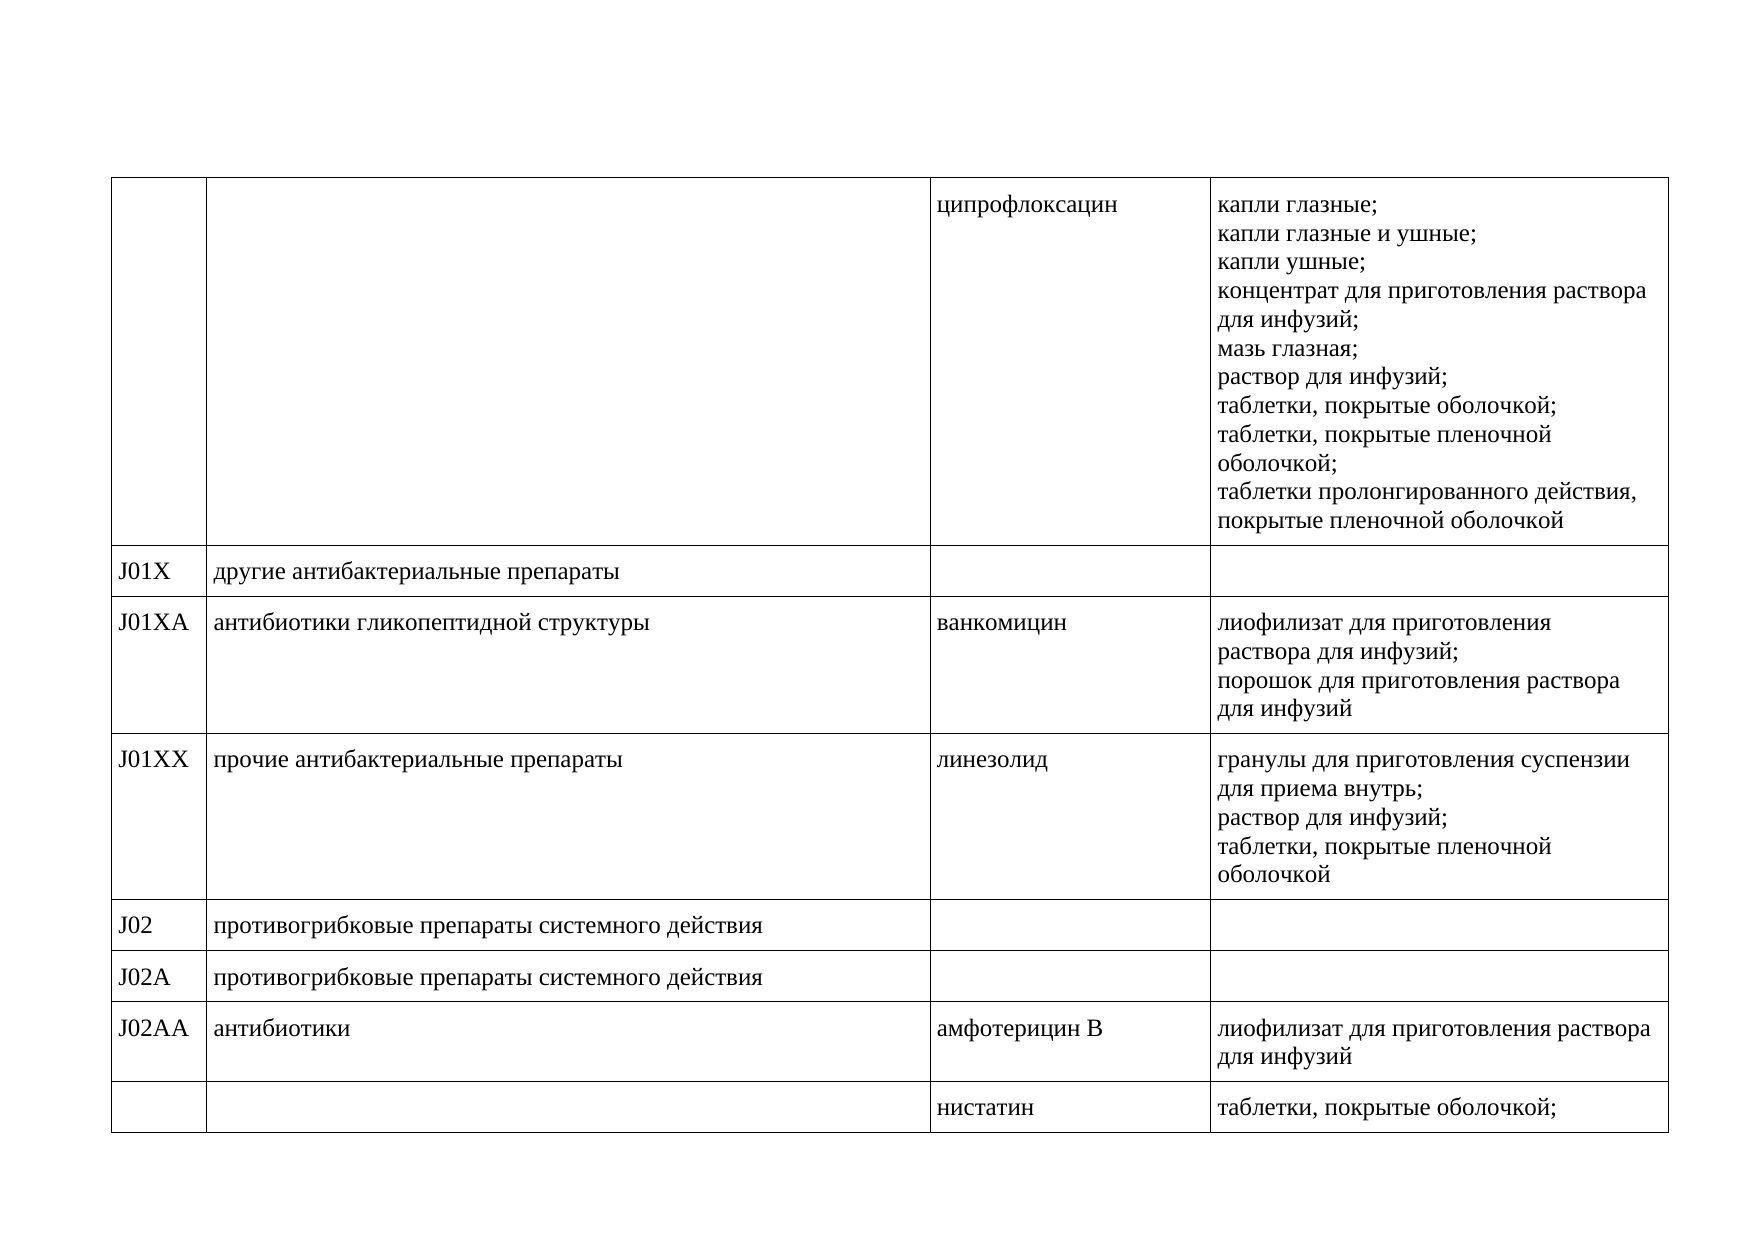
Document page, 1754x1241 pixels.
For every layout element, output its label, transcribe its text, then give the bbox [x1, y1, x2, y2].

table_cell ванкомицин [931, 597, 1210, 733]
table_cell [207, 178, 930, 544]
table_cell антибиотики гликопептидной структуры [207, 597, 930, 733]
table_cell [931, 900, 1210, 950]
table_cell противогрибковые препараты системного действия [207, 951, 930, 1001]
table_cell [931, 951, 1210, 1001]
table_cell гранулы для приготовления суспензии для приема внутрь; раствор для инфузий; таблетки, покрытые пленочной оболочкой [1211, 734, 1668, 899]
table_cell [931, 546, 1210, 596]
table_cell [207, 1082, 930, 1132]
table_cell антибиотики [207, 1002, 930, 1081]
table_cell лиофилизат для приготовления раствора для инфузий; порошок для приготовления раствора для инфузий [1211, 597, 1668, 733]
table_cell амфотерицин B [931, 1002, 1210, 1081]
table_cell лиофилизат для приготовления раствора для инфузий [1211, 1002, 1668, 1081]
table_cell J02A [112, 951, 206, 1001]
table_cell нистатин [931, 1082, 1210, 1132]
table_cell J01XX [112, 734, 206, 899]
table_cell J02AA [112, 1002, 206, 1081]
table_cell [1211, 1082, 1668, 1132]
table_cell противогрибковые препараты системного действия [207, 900, 930, 950]
table_cell J01X [112, 546, 206, 596]
table_cell капли глазные; капли глазные и ушные; капли ушные; концентрат для приготовления раствора для инфузий; мазь глазная; раствор для инфузий; таблетки, покрытые оболочкой; таблетки, покрытые пленочной оболочкой; таблетки пролонгированного действия, покрытые пленочной оболочкой [1211, 178, 1668, 544]
table_cell [1211, 900, 1668, 950]
table_cell линезолид [931, 734, 1210, 899]
table_cell прочие антибактериальные препараты [207, 734, 930, 899]
table_cell ципрофлоксацин [931, 178, 1210, 544]
table_cell другие антибактериальные препараты [207, 546, 930, 596]
table_cell [112, 178, 206, 544]
table_cell [1211, 951, 1668, 1001]
table_cell J02 [112, 900, 206, 950]
table_cell [1211, 546, 1668, 596]
table_cell J01XA [112, 597, 206, 733]
table_cell [112, 1082, 206, 1132]
